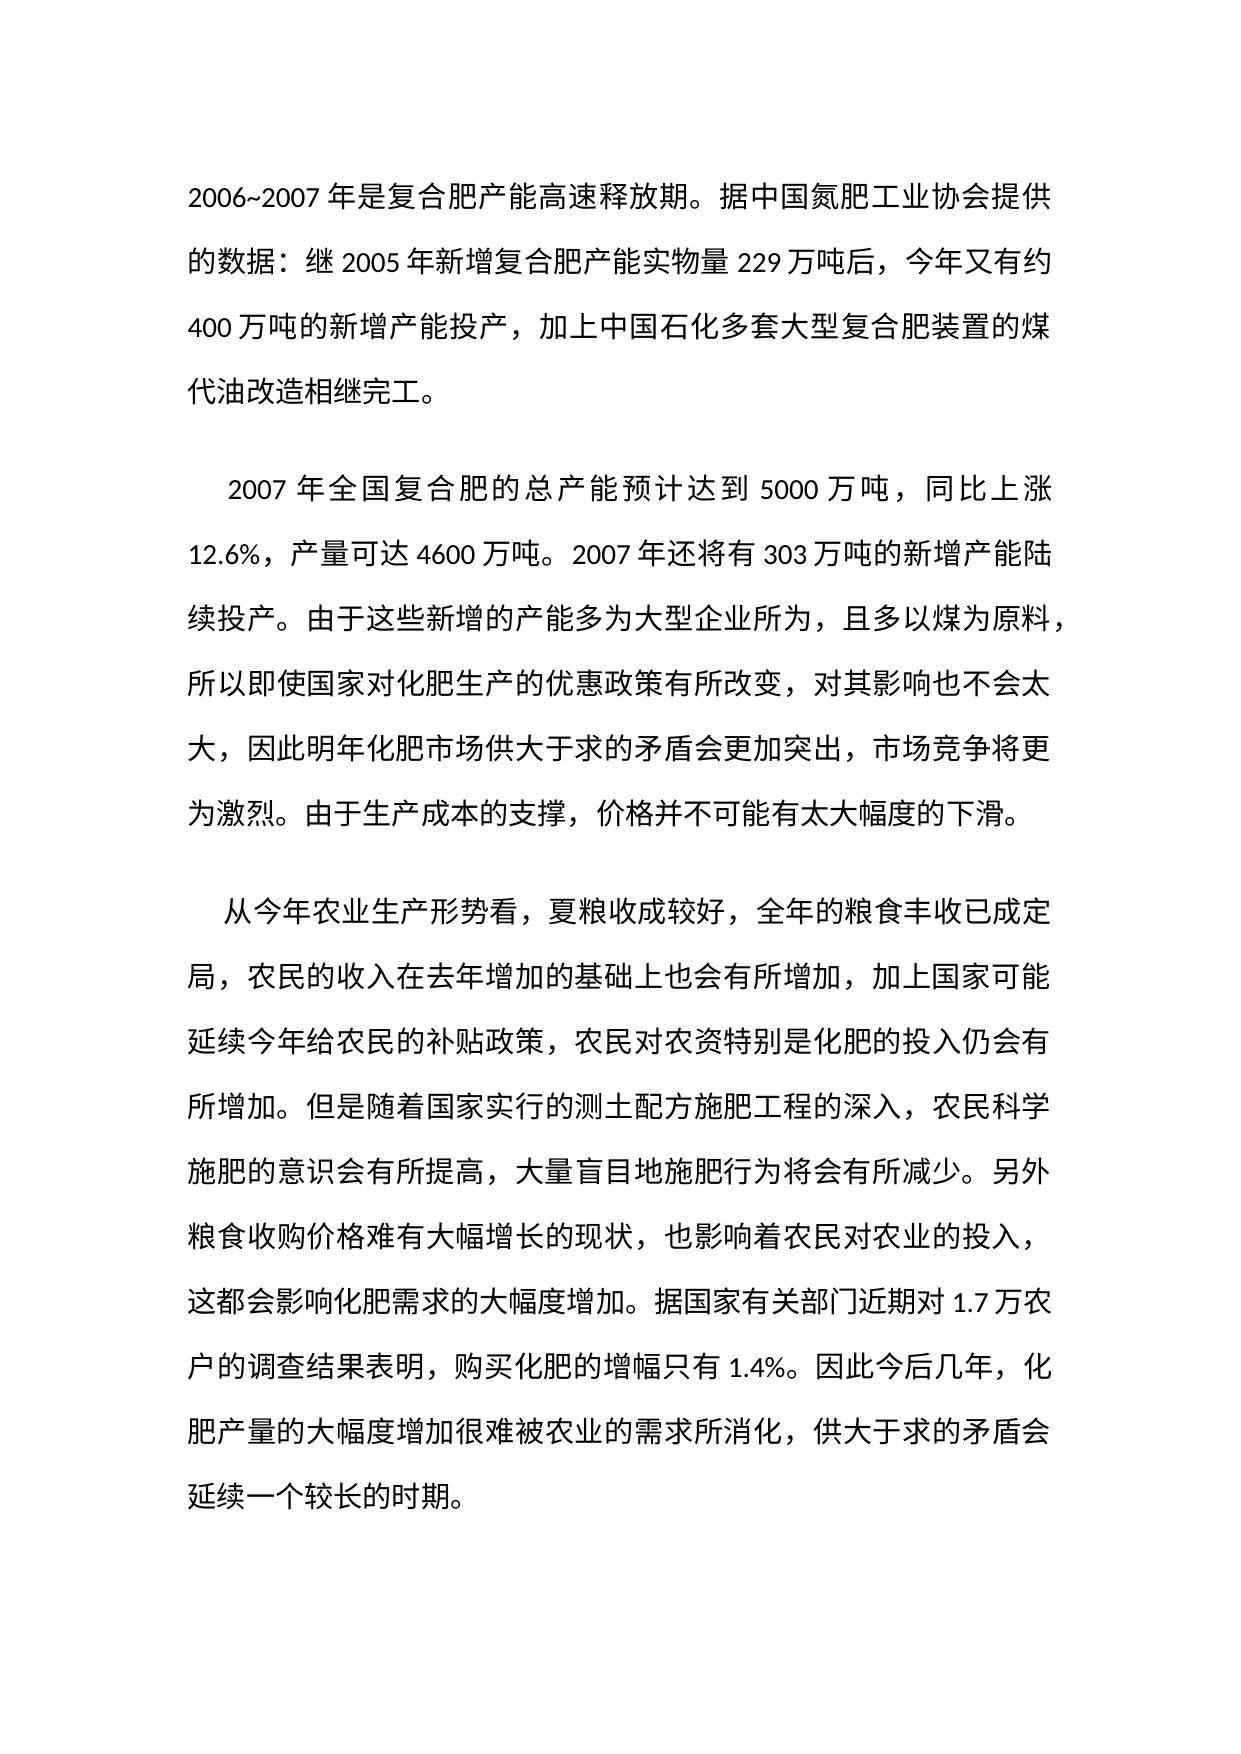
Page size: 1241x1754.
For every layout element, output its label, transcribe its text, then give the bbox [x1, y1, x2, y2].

text 2007年全国复合肥的总产能预计达到5000万吨，同比上涨12.6%，产量可达4600万吨。2007年还将有303万吨的新增产能陆续投产。由于这些新增的产能多为大型企业所为，且多以煤为原料，所以即使国家对化肥生产的优惠政策有所改变，对其影响也不会太大，因此明年化肥市场供大于求的矛盾会更加突出，市场竞争将更为激烈。由于生产成本的支撑，价格并不可能有太大幅度的下滑。 [187, 454, 1053, 844]
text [187, 162, 1053, 422]
text 从今年农业生产形势看，夏粮收成较好，全年的粮食丰收已成定局，农民的收入在去年增加的基础上也会有所增加，加上国家可能延续今年给农民的补贴政策，农民对农资特别是化肥的投入仍会有所增加。但是随着国家实行的测土配方施肥工程的深入，农民科学施肥的意识会有所提高，大量盲目地施肥行为将会有所减少。另外粮食收购价格难有大幅增长的现状，也影响着农民对农业的投入，这都会影响化肥需求的大幅度增加。据国家有关部门近期对1.7万农户的调查结果表明，购买化肥的增幅只有1.4%。因此今后几年，化肥产量的大幅度增加很难被农业的需求所消化，供大于求的矛盾会延续一个较长的时期。 [187, 877, 1053, 1527]
